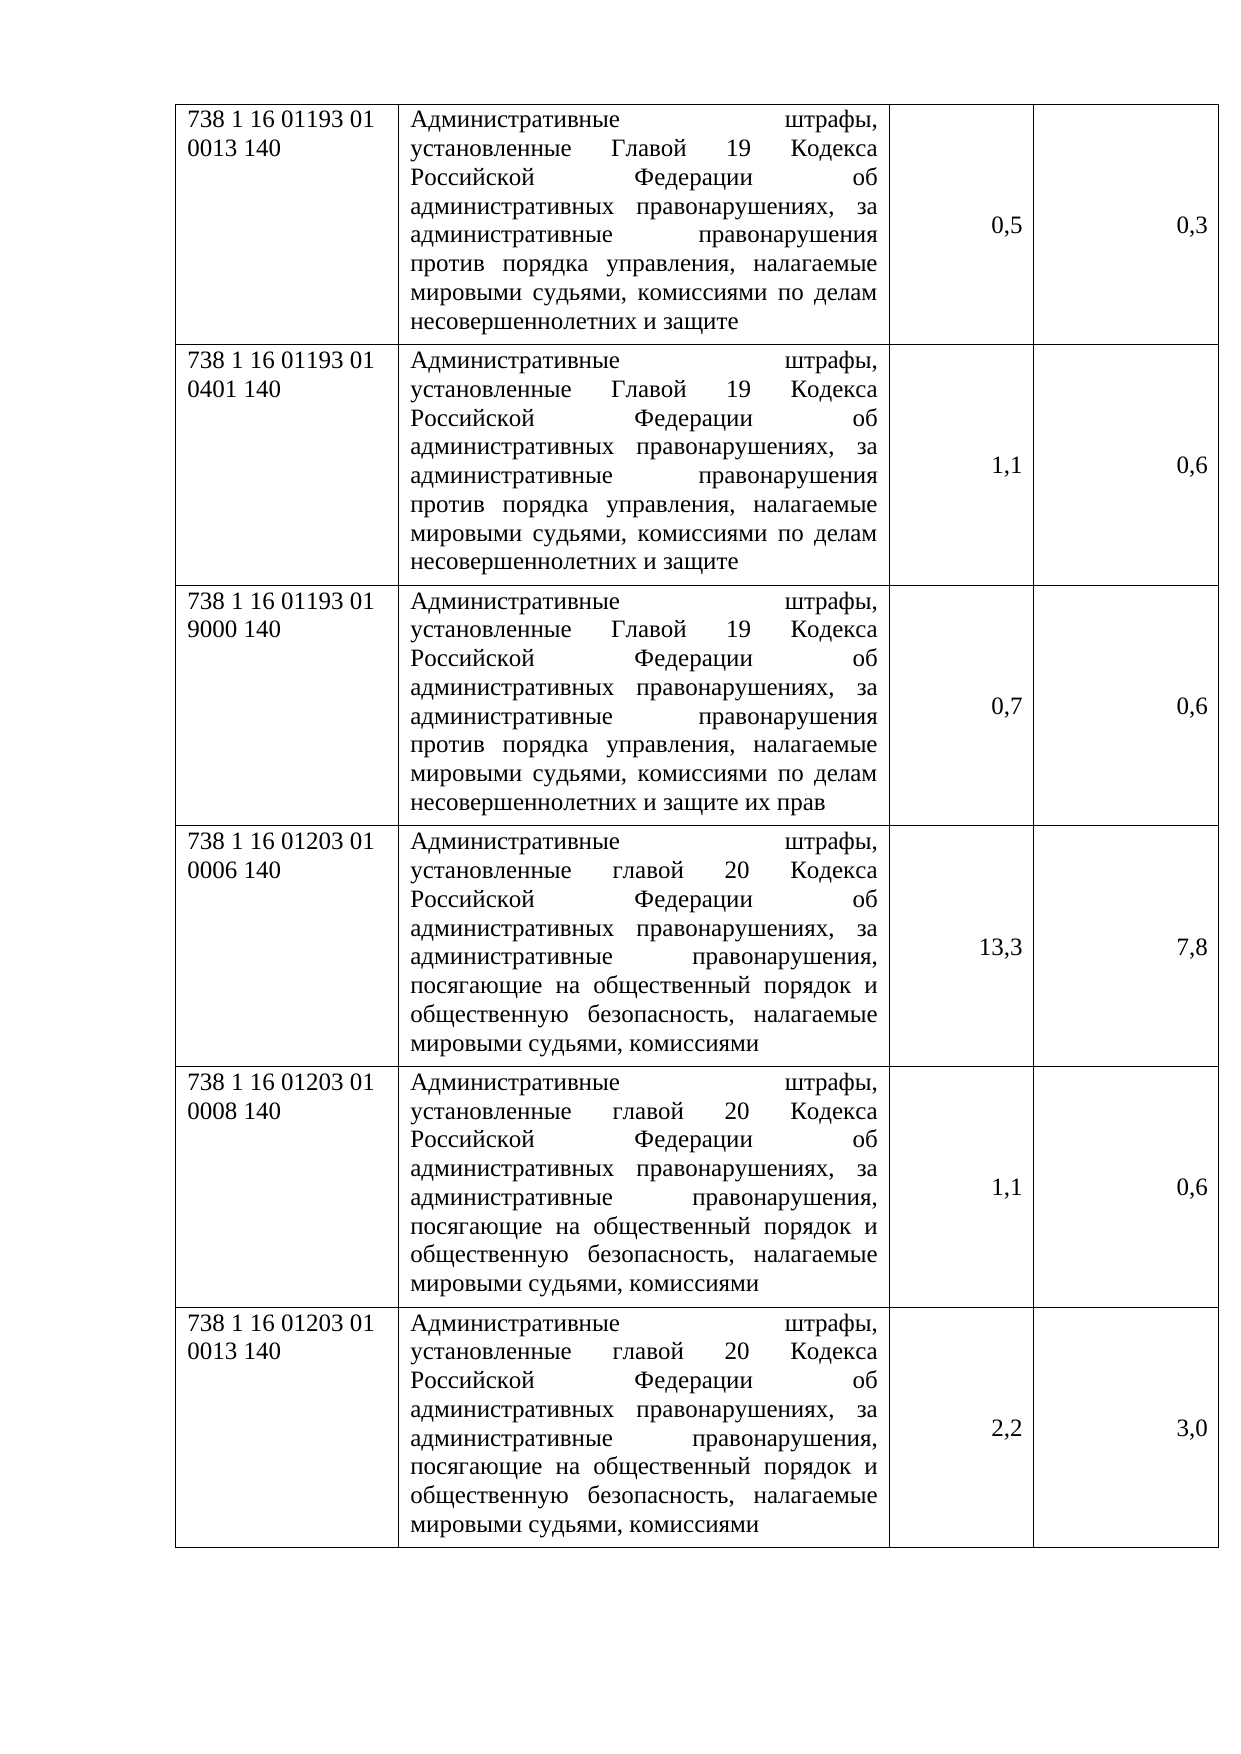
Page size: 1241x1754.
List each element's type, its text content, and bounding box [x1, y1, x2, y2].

table_cell 7,8 [1034, 826, 1218, 1066]
table_cell 3,0 [1034, 1308, 1218, 1547]
table_cell 2,2 [890, 1308, 1033, 1547]
table_cell 0,3 [1034, 105, 1218, 344]
table_cell Административные штрафы, установленные Главой 19 Кодекса Российской Федерации об административных правонарушениях, за административные правонарушения против порядка управления, налагаемые мировыми судьями, комиссиями по делам несовершеннолетних и защите их прав [399, 586, 889, 825]
table_cell 738 1 16 01203 01 0008 140 [176, 1067, 398, 1307]
table_cell 1,1 [890, 1067, 1033, 1307]
table_cell 0,7 [890, 586, 1033, 825]
table_cell 0,6 [1034, 1067, 1218, 1307]
table_cell 0,6 [1034, 586, 1218, 825]
table_cell 738 1 16 01203 01 0006 140 [176, 826, 398, 1066]
table_cell 738 1 16 01193 01 0013 140 [176, 105, 398, 344]
table_cell 738 1 16 01193 01 0401 140 [176, 345, 398, 585]
table_cell 738 1 16 01203 01 0013 140 [176, 1308, 398, 1547]
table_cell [399, 105, 889, 344]
table_cell 0,5 [890, 105, 1033, 344]
table_cell 738 1 16 01193 01 9000 140 [176, 586, 398, 825]
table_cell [399, 1308, 889, 1547]
table_cell 1,1 [890, 345, 1033, 585]
table_cell 13,3 [890, 826, 1033, 1066]
table_cell 0,6 [1034, 345, 1218, 585]
